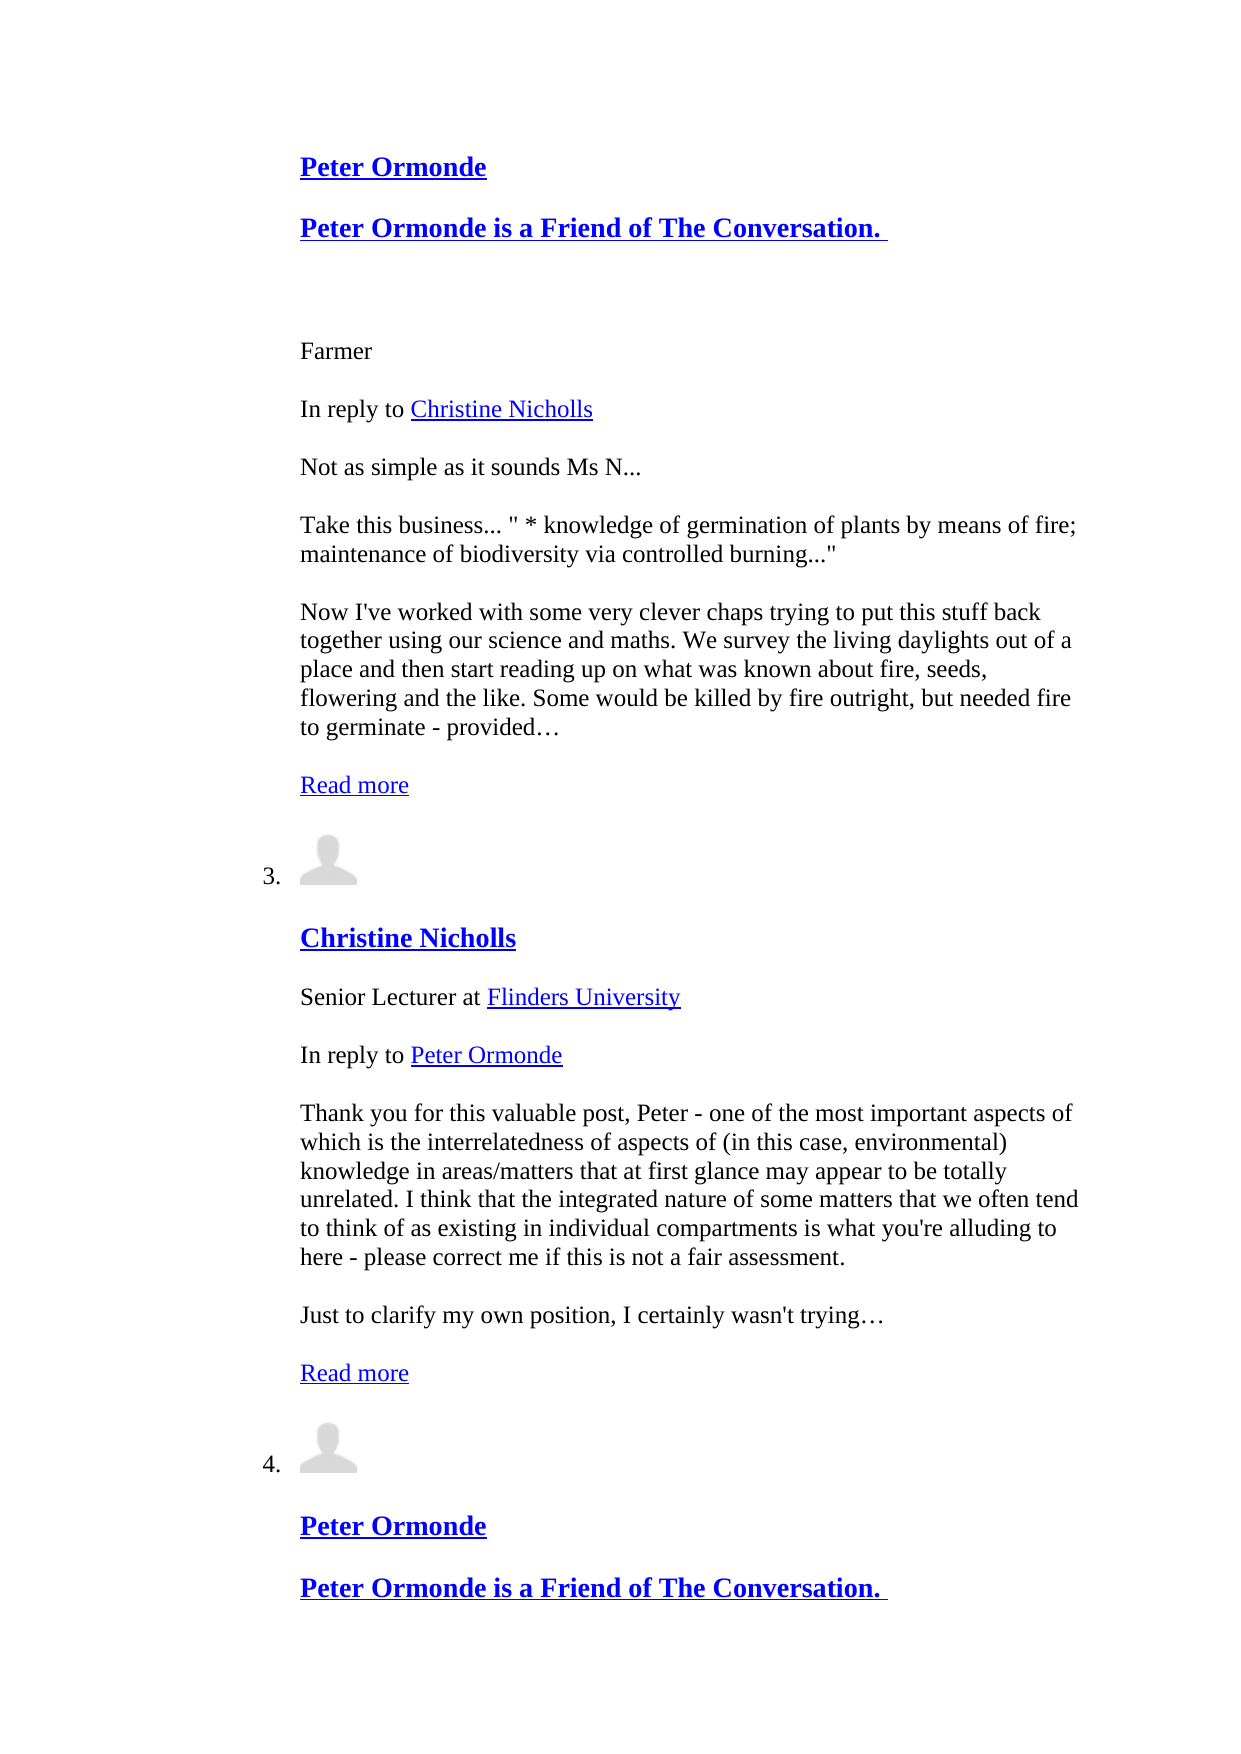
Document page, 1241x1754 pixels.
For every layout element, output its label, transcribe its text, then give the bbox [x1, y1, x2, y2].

text Thank you for this valuable post, Peter - one of the most important aspects of which is the interrelatedness of aspects of (in this case, environmental) knowledge in areas/matters that at first glance may appear to be totally unrelated. I think that the integrated nature of some matters that we often tend to think of as existing in individual compartments is what you're alluding to here - please correct me if this is not a fair assessment. [300, 1098, 1090, 1271]
text Farmer [300, 336, 1090, 365]
text In reply to Peter Ormonde [300, 1040, 1090, 1069]
text Take this business... " * knowledge of germination of plants by means of fire; maintenance of biodiversity via controlled burning..." [300, 510, 1090, 568]
text Not as simple as it sounds Ms N... [300, 452, 1090, 481]
text Peter Ormonde [300, 150, 1090, 182]
text Senior Lecturer at Flinders University [300, 982, 1090, 1011]
text Read more [300, 770, 1090, 798]
text Read more [300, 1358, 1090, 1387]
text Now I've worked with some very clever chaps trying to put this stuff back together using our science and maths. We survey the living daylights out of a place and then start reading up on what was known about fire, seeds, flowering and the like. Some would be killed by fire outright, but needed fire to germinate - provided… [300, 597, 1090, 741]
text Christine Nicholls [300, 921, 1090, 953]
text Peter Ormonde is a Friend of The Conversation. [300, 1571, 1090, 1603]
text In reply to Christine Nicholls [300, 394, 1090, 423]
picture [300, 827, 357, 885]
text Peter Ormonde is a Friend of The Conversation. [300, 212, 1090, 244]
picture [300, 1415, 357, 1473]
text Peter Ormonde [300, 1509, 1090, 1542]
text Just to clarify my own position, I certainly wasn't trying… [300, 1300, 1090, 1329]
